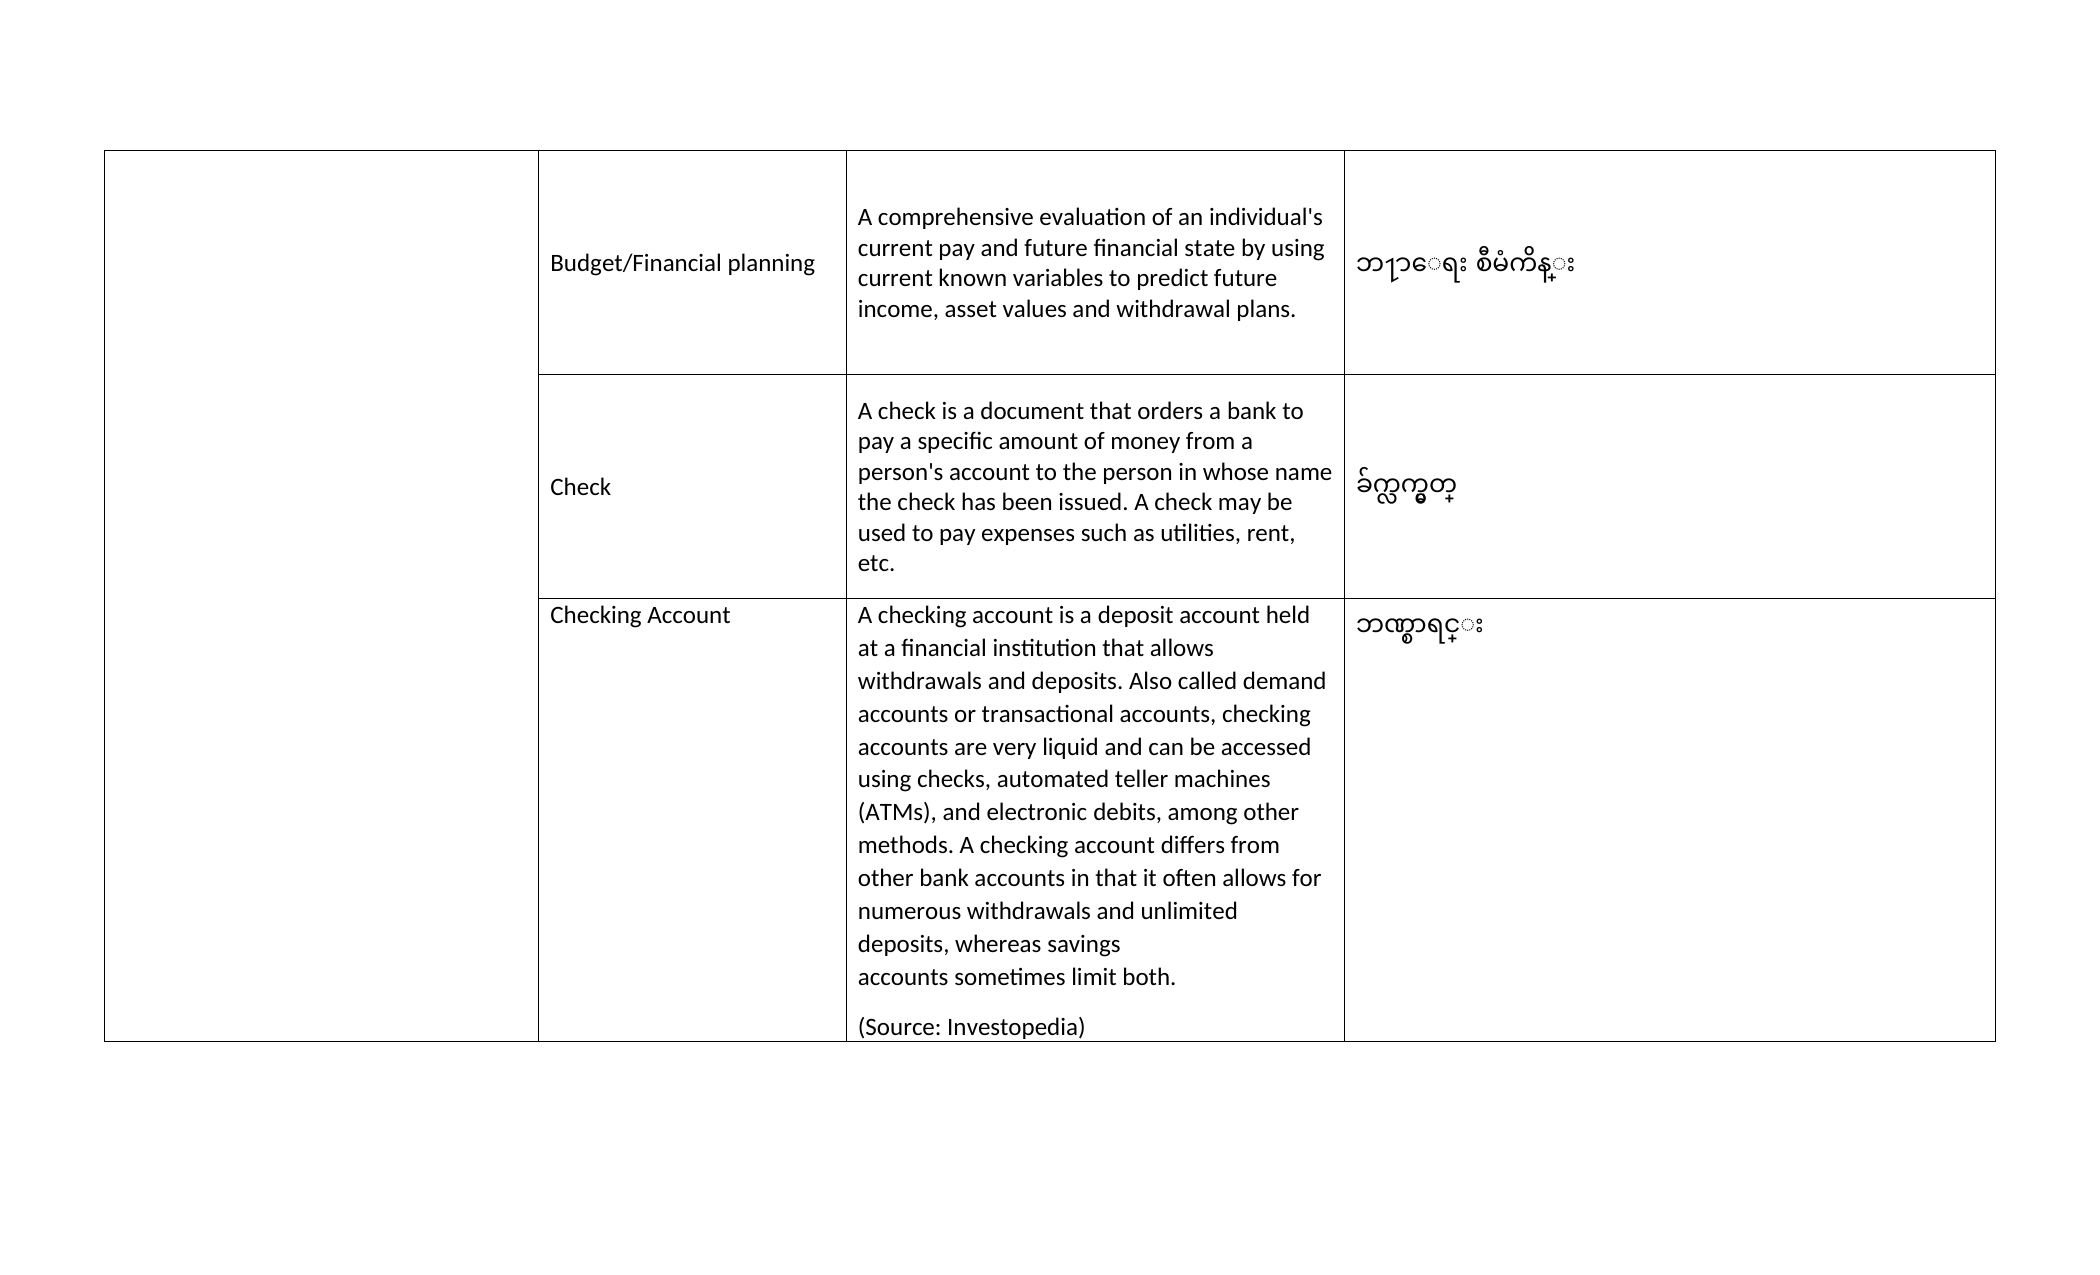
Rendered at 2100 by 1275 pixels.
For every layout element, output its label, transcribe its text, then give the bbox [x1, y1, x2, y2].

table_cell ခ်က္လက္မွတ္ [1345, 375, 1995, 598]
table_cell A checking account is a deposit account held at a financial institution that allows withdrawals and deposits. Also called demand accounts or transactional accounts, checking accounts are very liquid and can be accessed using checks, automated teller machines (ATMs), and electronic debits, among other methods. A checking account differs from other bank accounts in that it often allows for numerous withdrawals and unlimited deposits, whereas savings accounts sometimes limit both. (Source: Investopedia) [847, 599, 1344, 1041]
table_cell Checking Account [539, 599, 846, 1041]
table_cell A comprehensive evaluation of an individual's current pay and future financial state by using current known variables to predict future income, asset values and withdrawal plans. [847, 151, 1344, 374]
table_cell ဘ႑ာေရး စီမံကိန္း [1345, 151, 1995, 374]
table_cell Budget/Financial planning [539, 151, 846, 374]
table_cell Check [539, 375, 846, 598]
table_cell ဘဏ္စာရင္း [1345, 599, 1995, 1041]
table_cell A check is a document that orders a bank to pay a specific amount of money from a person's account to the person in whose name the check has been issued. A check may be used to pay expenses such as utilities, rent, etc. [847, 375, 1344, 598]
